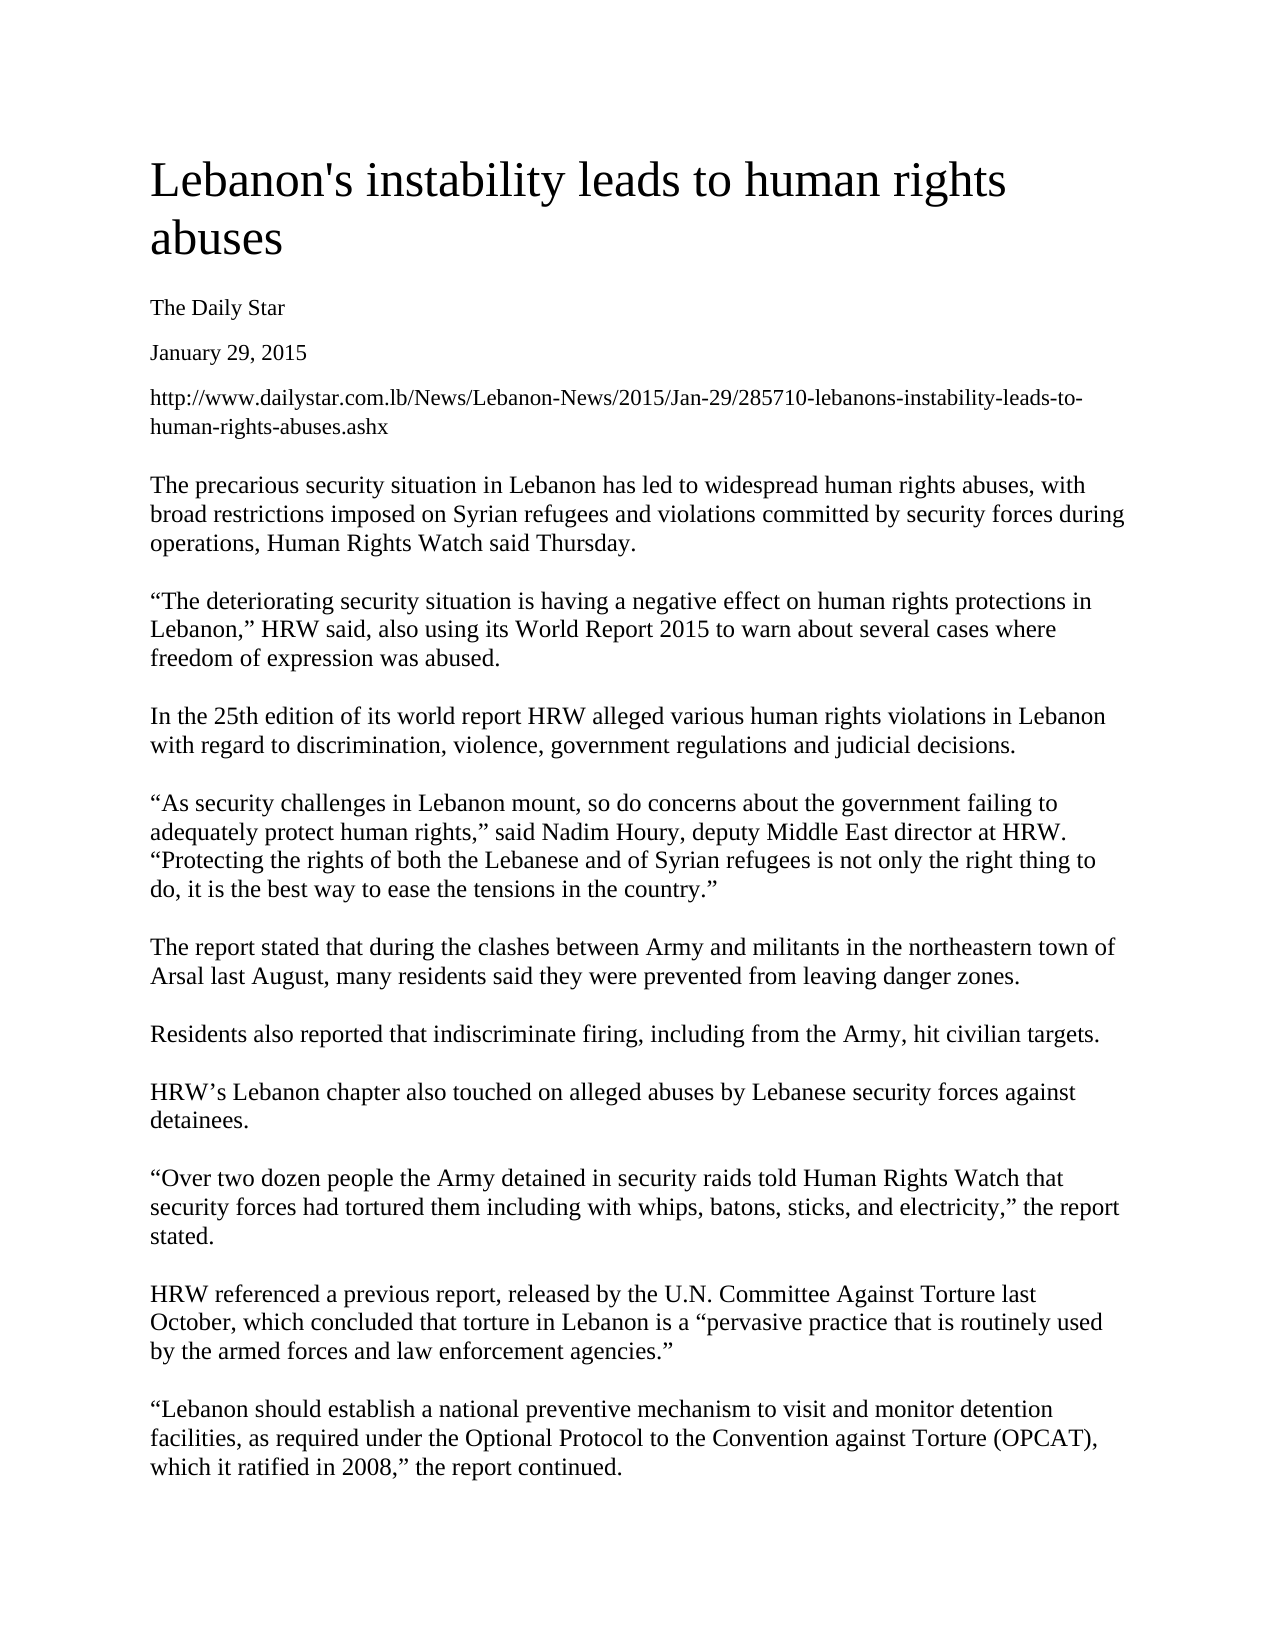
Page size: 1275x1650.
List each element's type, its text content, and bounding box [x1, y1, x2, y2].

text Lebanon's instability leads to human rights abuses [150, 150, 1125, 265]
text “Lebanon should establish a national preventive mechanism to visit and monitor detention facilities, as required under the Optional Protocol to the Convention against Torture (OPCAT), which it ratified in 2008,” the report continued. [150, 1394, 1125, 1480]
text The precarious security situation in Lebanon has led to widespread human rights abuses, with broad restrictions imposed on Syrian refugees and violations committed by security forces during operations, Human Rights Watch said Thursday. [150, 470, 1125, 557]
text “The deteriorating security situation is having a negative effect on human rights protections in Lebanon,” HRW said, also using its World Report 2015 to warn about several cases where freedom of expression was abused. [150, 586, 1125, 672]
text “As security challenges in Lebanon mount, so do concerns about the government failing to adequately protect human rights,” said Nadim Houry, deputy Middle East director at HRW. “Protecting the rights of both the Lebanese and of Syrian refugees is not only the right thing to do, it is the best way to ease the tensions in the country.” [150, 788, 1125, 903]
text The report stated that during the clashes between Army and militants in the northeastern town of Arsal last August, many residents said they were prevented from leaving danger zones. [150, 932, 1125, 989]
text HRW’s Lebanon chapter also touched on alleged abuses by Lebanese security forces against detainees. [150, 1077, 1125, 1134]
text January 29, 2015 [150, 339, 1125, 366]
text “Over two dozen people the Army detained in security raids told Human Rights Watch that security forces had tortured them including with whips, batons, sticks, and electricity,” the report stated. [150, 1163, 1125, 1249]
text Residents also reported that indiscriminate firing, including from the Army, hit civilian targets. [150, 1019, 1125, 1047]
text http://www.dailystar.com.lb/News/Lebanon-News/2015/Jan-29/285710-lebanons-instability-leads-to-human-rights-abuses.ashx [150, 384, 1125, 439]
text HRW referenced a previous report, released by the U.N. Committee Against Torture last October, which concluded that torture in Lebanon is a “pervasive practice that is routinely used by the armed forces and law enforcement agencies.” [150, 1279, 1125, 1365]
text In the 25th edition of its world report HRW alleged various human rights violations in Lebanon with regard to discrimination, violence, government regulations and judicial decisions. [150, 701, 1125, 759]
text The Daily Star [150, 294, 1125, 321]
